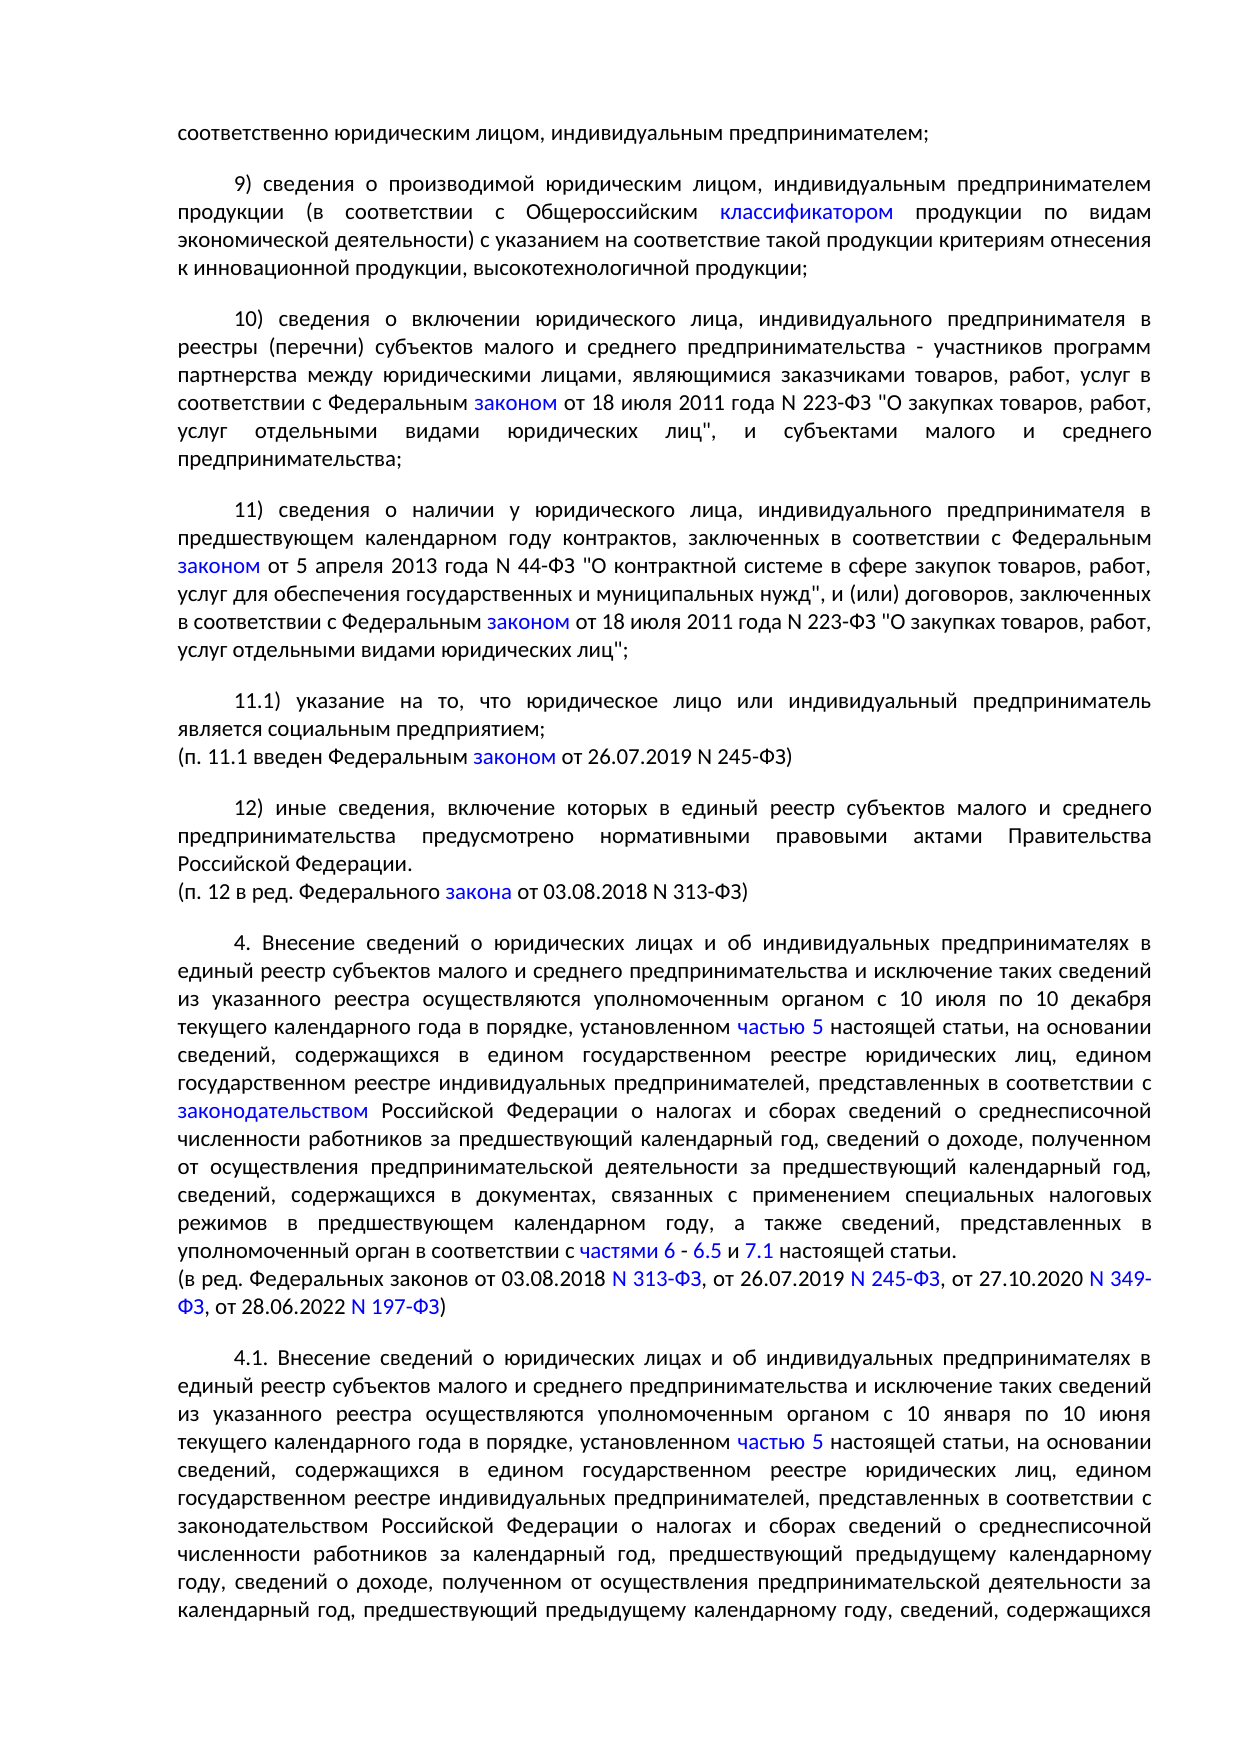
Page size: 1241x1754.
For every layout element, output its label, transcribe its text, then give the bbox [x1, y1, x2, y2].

text 9) сведения о производимой юридическим лицом, индивидуальным предпринимателем продукции (в соответствии с Общероссийским классификатором продукции по видам экономической деятельности) с указанием на соответствие такой продукции критериям отнесения к инновационной продукции, высокотехнологичной продукции; [177, 169, 1152, 281]
text (п. 12 в ред. Федерального закона от 03.08.2018 N 313-ФЗ) [177, 877, 1152, 905]
text 11.1) указание на то, что юридическое лицо или индивидуальный предприниматель является социальным предприятием; [177, 686, 1152, 742]
text 12) иные сведения, включение которых в единый реестр субъектов малого и среднего предпринимательства предусмотрено нормативными правовыми актами Правительства Российской Федерации. [177, 793, 1152, 877]
text (п. 11.1 введен Федеральным законом от 26.07.2019 N 245-ФЗ) [177, 742, 1152, 770]
text 4. Внесение сведений о юридических лицах и об индивидуальных предпринимателях в единый реестр субъектов малого и среднего предпринимательства и исключение таких сведений из указанного реестра осуществляются уполномоченным органом с 10 июля по 10 декабря текущего календарного года в порядке, установленном частью 5 настоящей статьи, на основании сведений, содержащихся в едином государственном реестре юридических лиц, едином государственном реестре индивидуальных предпринимателей, представленных в соответствии с законодательством Российской Федерации о налогах и сборах сведений о среднесписочной численности работников за предшествующий календарный год, сведений о доходе, полученном от осуществления предпринимательской деятельности за предшествующий календарный год, сведений, содержащихся в документах, связанных с применением специальных налоговых режимов в предшествующем календарном году, а также сведений, представленных в уполномоченный орган в соответствии с частями 6 - 6.5 и 7.1 настоящей статьи. [177, 928, 1152, 1264]
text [177, 118, 1152, 146]
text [177, 1343, 1152, 1623]
text 10) сведения о включении юридического лица, индивидуального предпринимателя в реестры (перечни) субъектов малого и среднего предпринимательства - участников программ партнерства между юридическими лицами, являющимися заказчиками товаров, работ, услуг в соответствии с Федеральным законом от 18 июля 2011 года N 223-ФЗ "О закупках товаров, работ, услуг отдельными видами юридических лиц", и субъектами малого и среднего предпринимательства; [177, 304, 1152, 472]
text (в ред. Федеральных законов от 03.08.2018 N 313-ФЗ, от 26.07.2019 N 245-ФЗ, от 27.10.2020 N 349-ФЗ, от 28.06.2022 N 197-ФЗ) [177, 1264, 1152, 1320]
text 11) сведения о наличии у юридического лица, индивидуального предпринимателя в предшествующем календарном году контрактов, заключенных в соответствии с Федеральным законом от 5 апреля 2013 года N 44-ФЗ "О контрактной системе в сфере закупок товаров, работ, услуг для обеспечения государственных и муниципальных нужд", и (или) договоров, заключенных в соответствии с Федеральным законом от 18 июля 2011 года N 223-ФЗ "О закупках товаров, работ, услуг отдельными видами юридических лиц"; [177, 495, 1152, 663]
